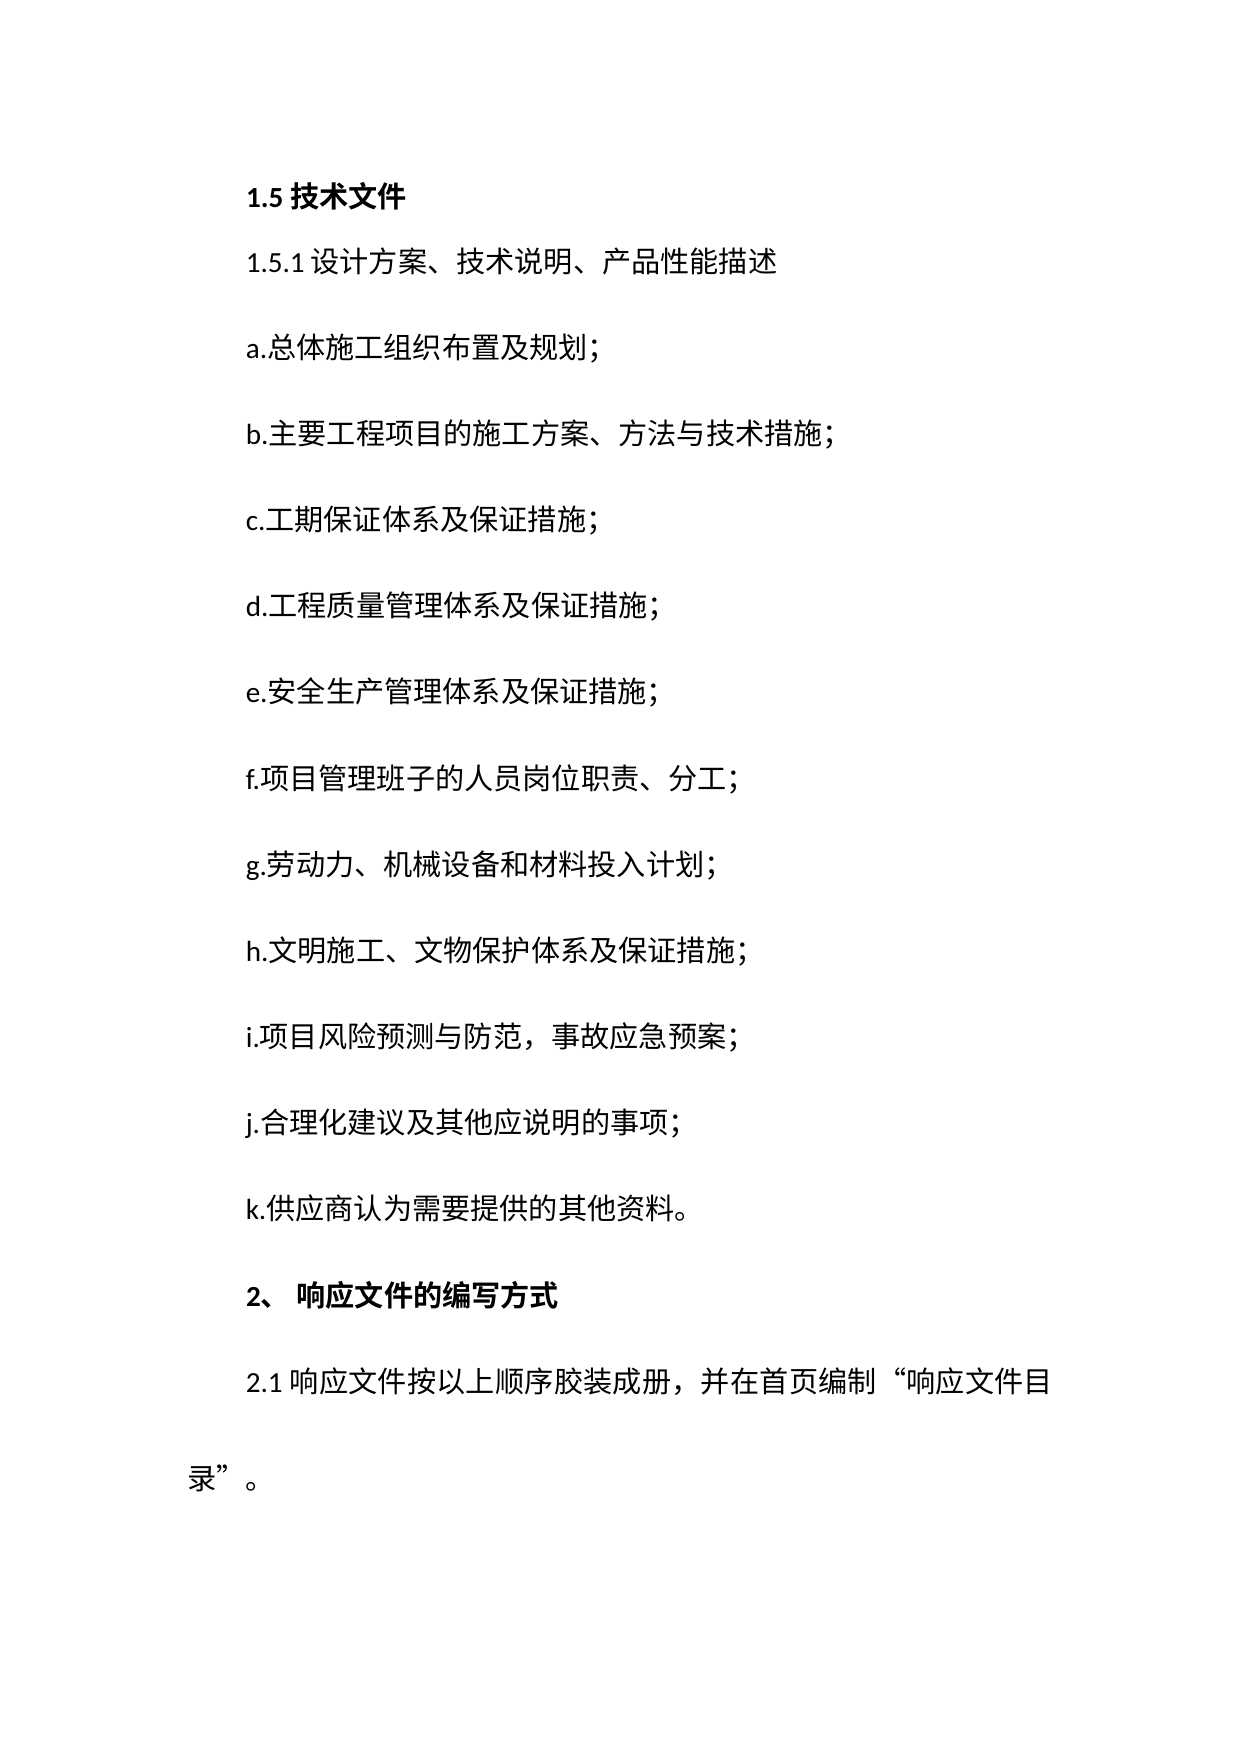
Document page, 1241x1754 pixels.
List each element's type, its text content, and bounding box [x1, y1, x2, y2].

text 1.5 技术文件 [187, 162, 1053, 227]
text k.供应商认为需要提供的其他资料。 [187, 1174, 1053, 1239]
text g.劳动力、机械设备和材料投入计划； [187, 830, 1053, 895]
text 2.1 响应文件按以上顺序胶装成册，并在首页编制“响应文件目录”。 [187, 1347, 1053, 1509]
text h.文明施工、文物保护体系及保证措施； [187, 916, 1053, 981]
text b.主要工程项目的施工方案、方法与技术措施； [187, 399, 1053, 464]
text e.安全生产管理体系及保证措施； [187, 658, 1053, 723]
text c.工期保证体系及保证措施； [187, 485, 1053, 550]
text d.工程质量管理体系及保证措施； [187, 572, 1053, 637]
text a.总体施工组织布置及规划； [187, 313, 1053, 378]
text i.项目风险预测与防范，事故应急预案； [187, 1002, 1053, 1067]
text f.项目管理班子的人员岗位职责、分工； [187, 744, 1053, 809]
text 2、 响应文件的编写方式 [187, 1261, 1053, 1326]
text 1.5.1设计方案、技术说明、产品性能描述 [187, 227, 1053, 292]
text j.合理化建议及其他应说明的事项； [187, 1088, 1053, 1153]
